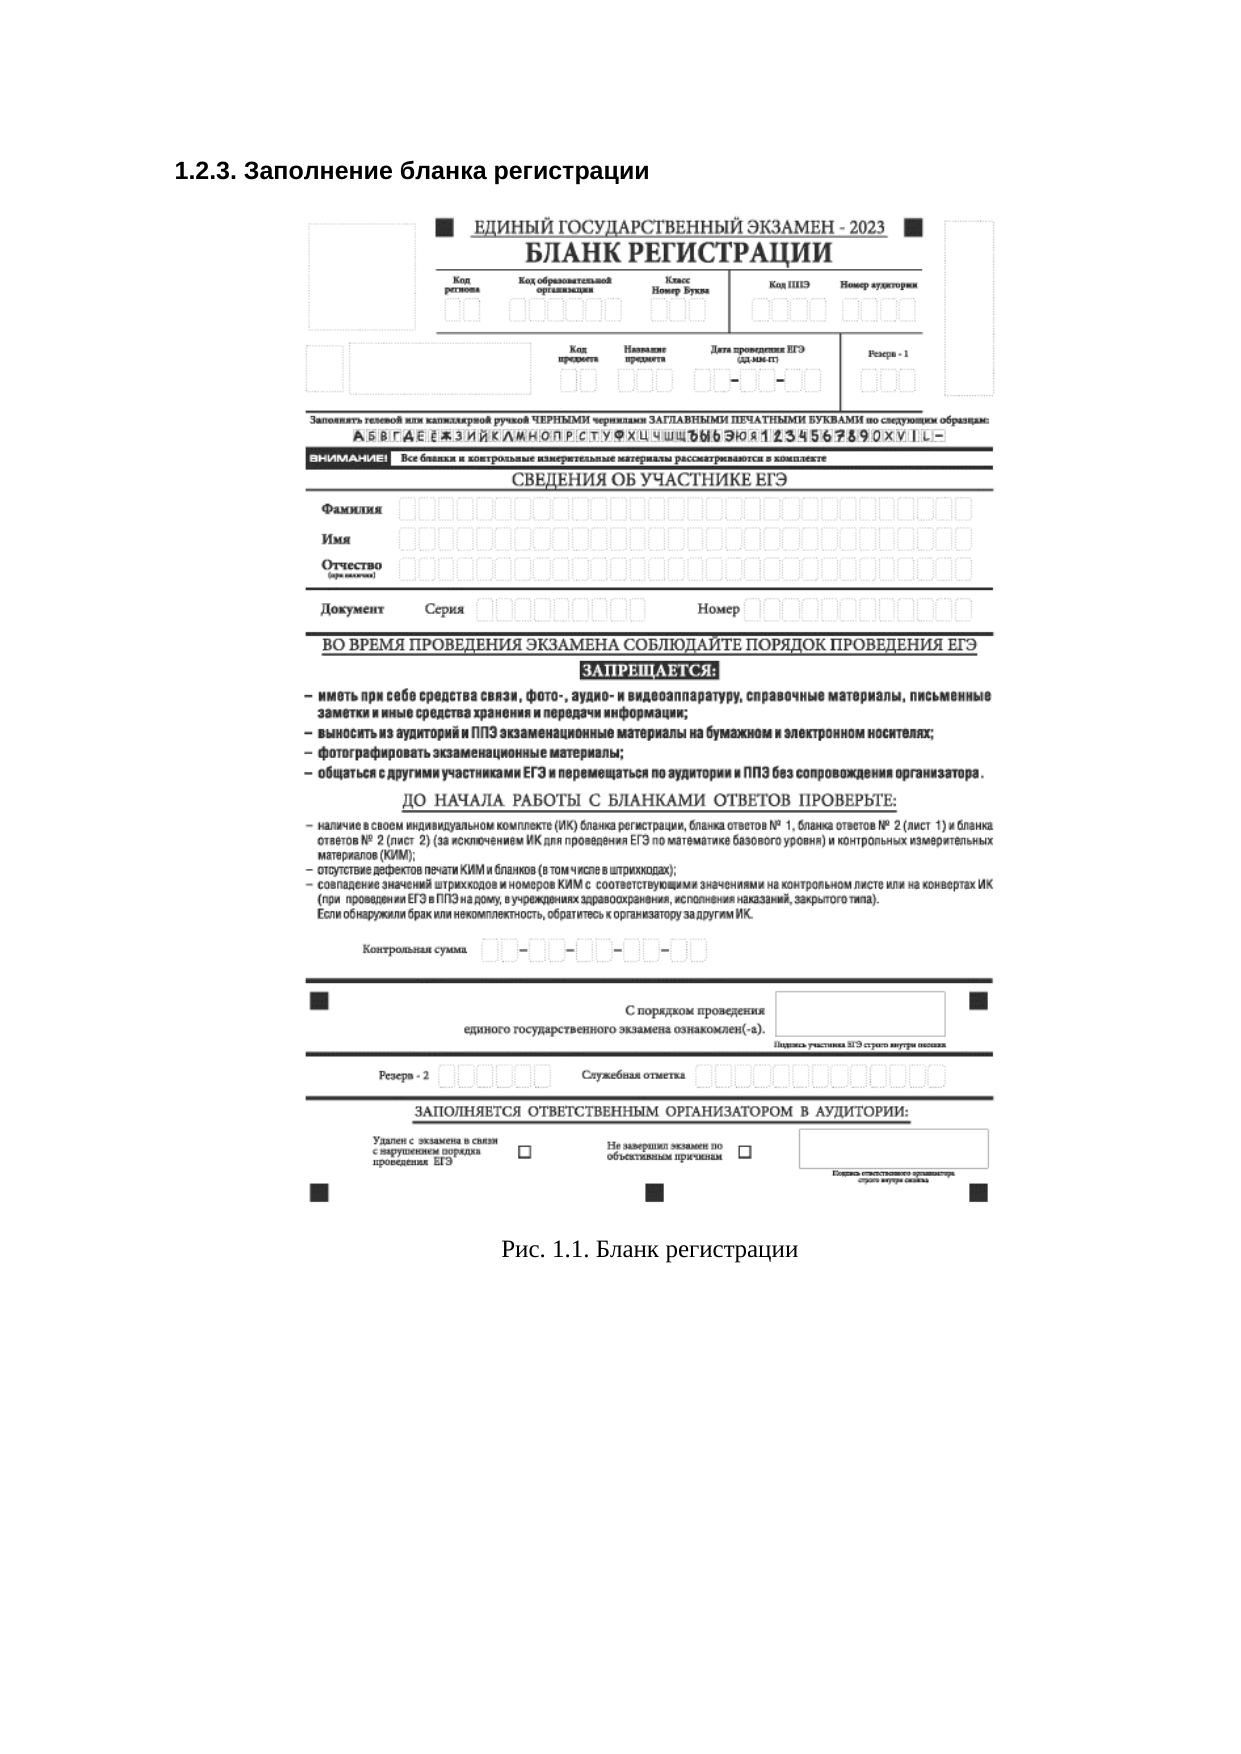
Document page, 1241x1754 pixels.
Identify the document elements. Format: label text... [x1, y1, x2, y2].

picture [298, 213, 1001, 1206]
title 1.2.3. Заполнение бланка регистрации [118, 156, 1181, 185]
text Рис. 1.1. Бланк регистрации [118, 1234, 1181, 1263]
